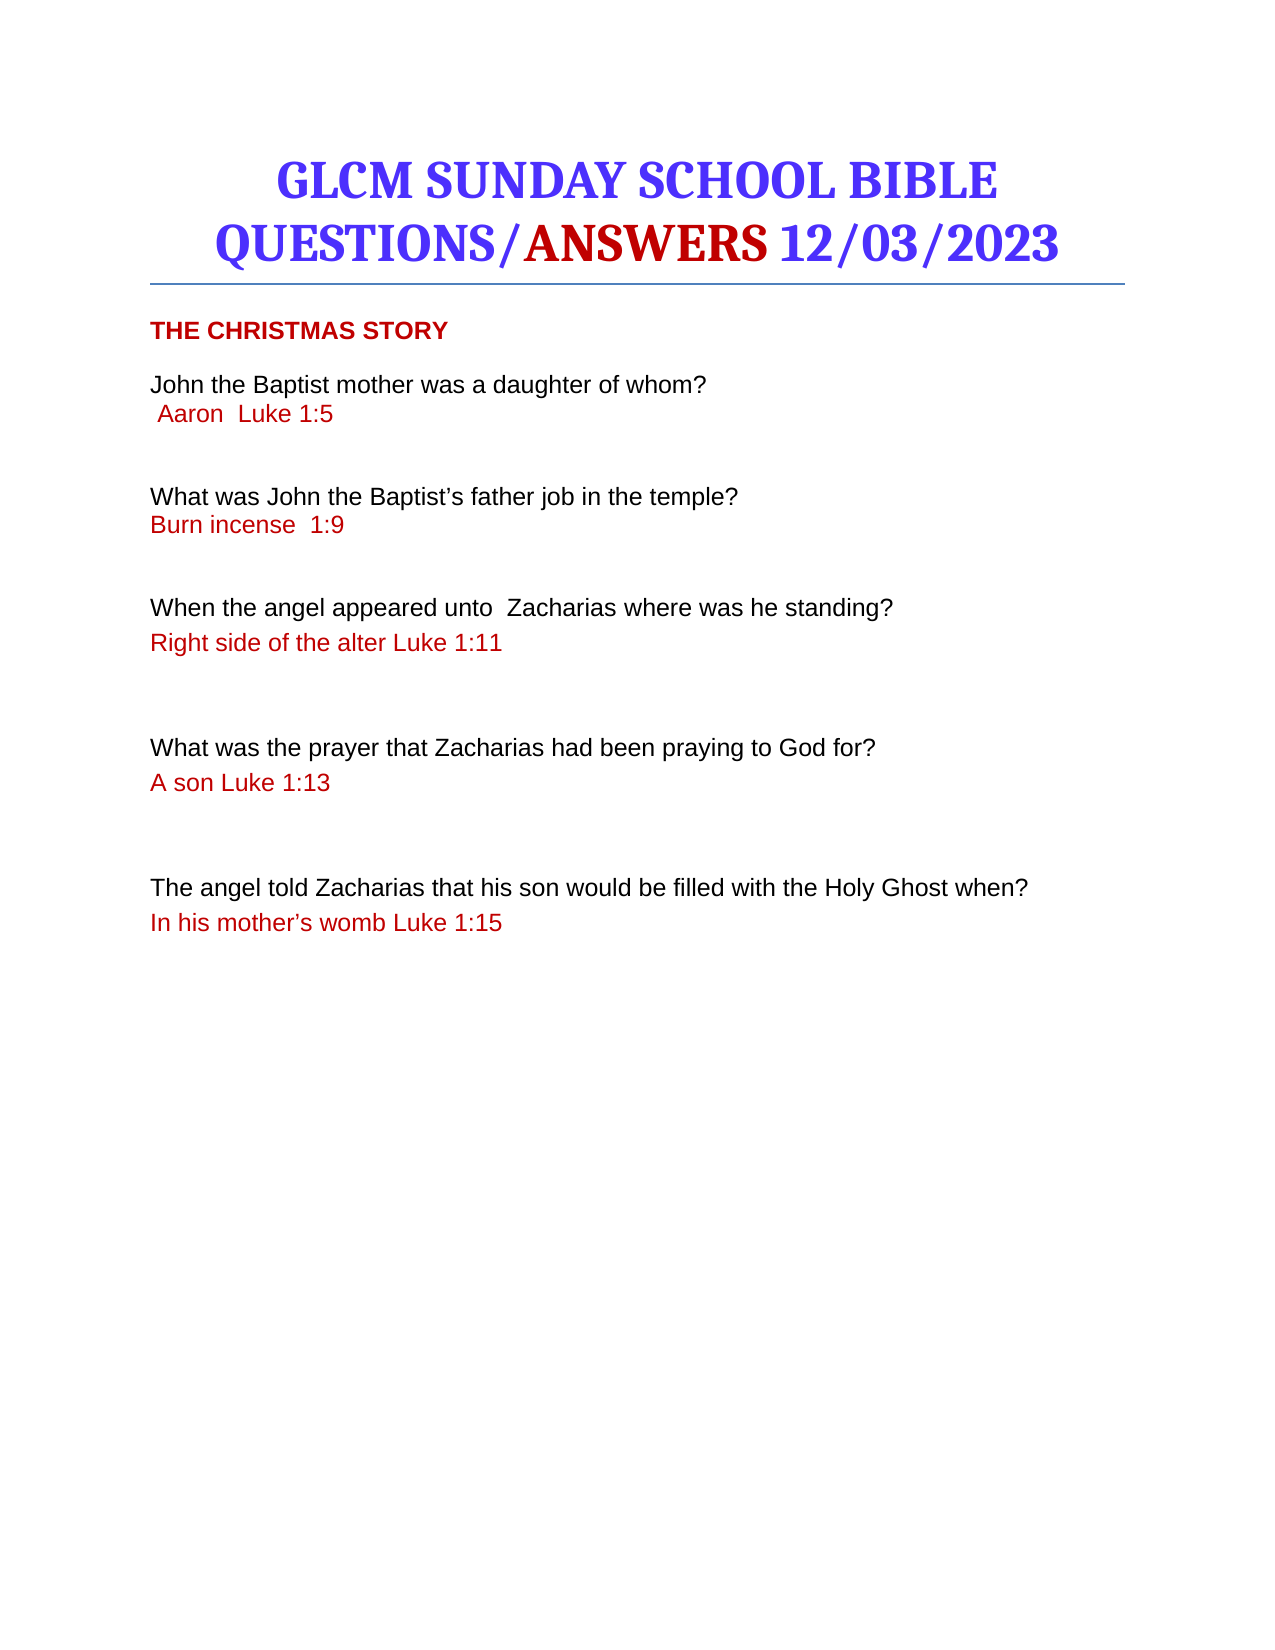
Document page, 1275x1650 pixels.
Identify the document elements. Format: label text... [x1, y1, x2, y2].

text John the Baptist mother was a daughter of whom? [150, 370, 1125, 399]
text In his mother’s womb Luke 1:15 [150, 908, 1125, 937]
text What was the prayer that Zacharias had been praying to God for? [150, 733, 1125, 762]
text A son Luke 1:13 [150, 768, 1125, 797]
text Aaron Luke 1:5 [150, 399, 1125, 428]
title GLCM SUNDAY SCHOOL BIBLE QUESTIONS/ANSWERS 12/03/2023 [150, 150, 1125, 283]
text The angel told Zacharias that his son would be filled with the Holy Ghost when? [150, 873, 1125, 902]
text When the angel appeared unto Zacharias where was he standing? [150, 593, 1125, 622]
text Burn incense 1:9 [150, 510, 1125, 539]
text Right side of the alter Luke 1:11 [150, 628, 1125, 657]
text THE CHRISTMAS STORY [150, 316, 1125, 345]
text What was John the Baptist’s father job in the temple? [150, 481, 1125, 510]
